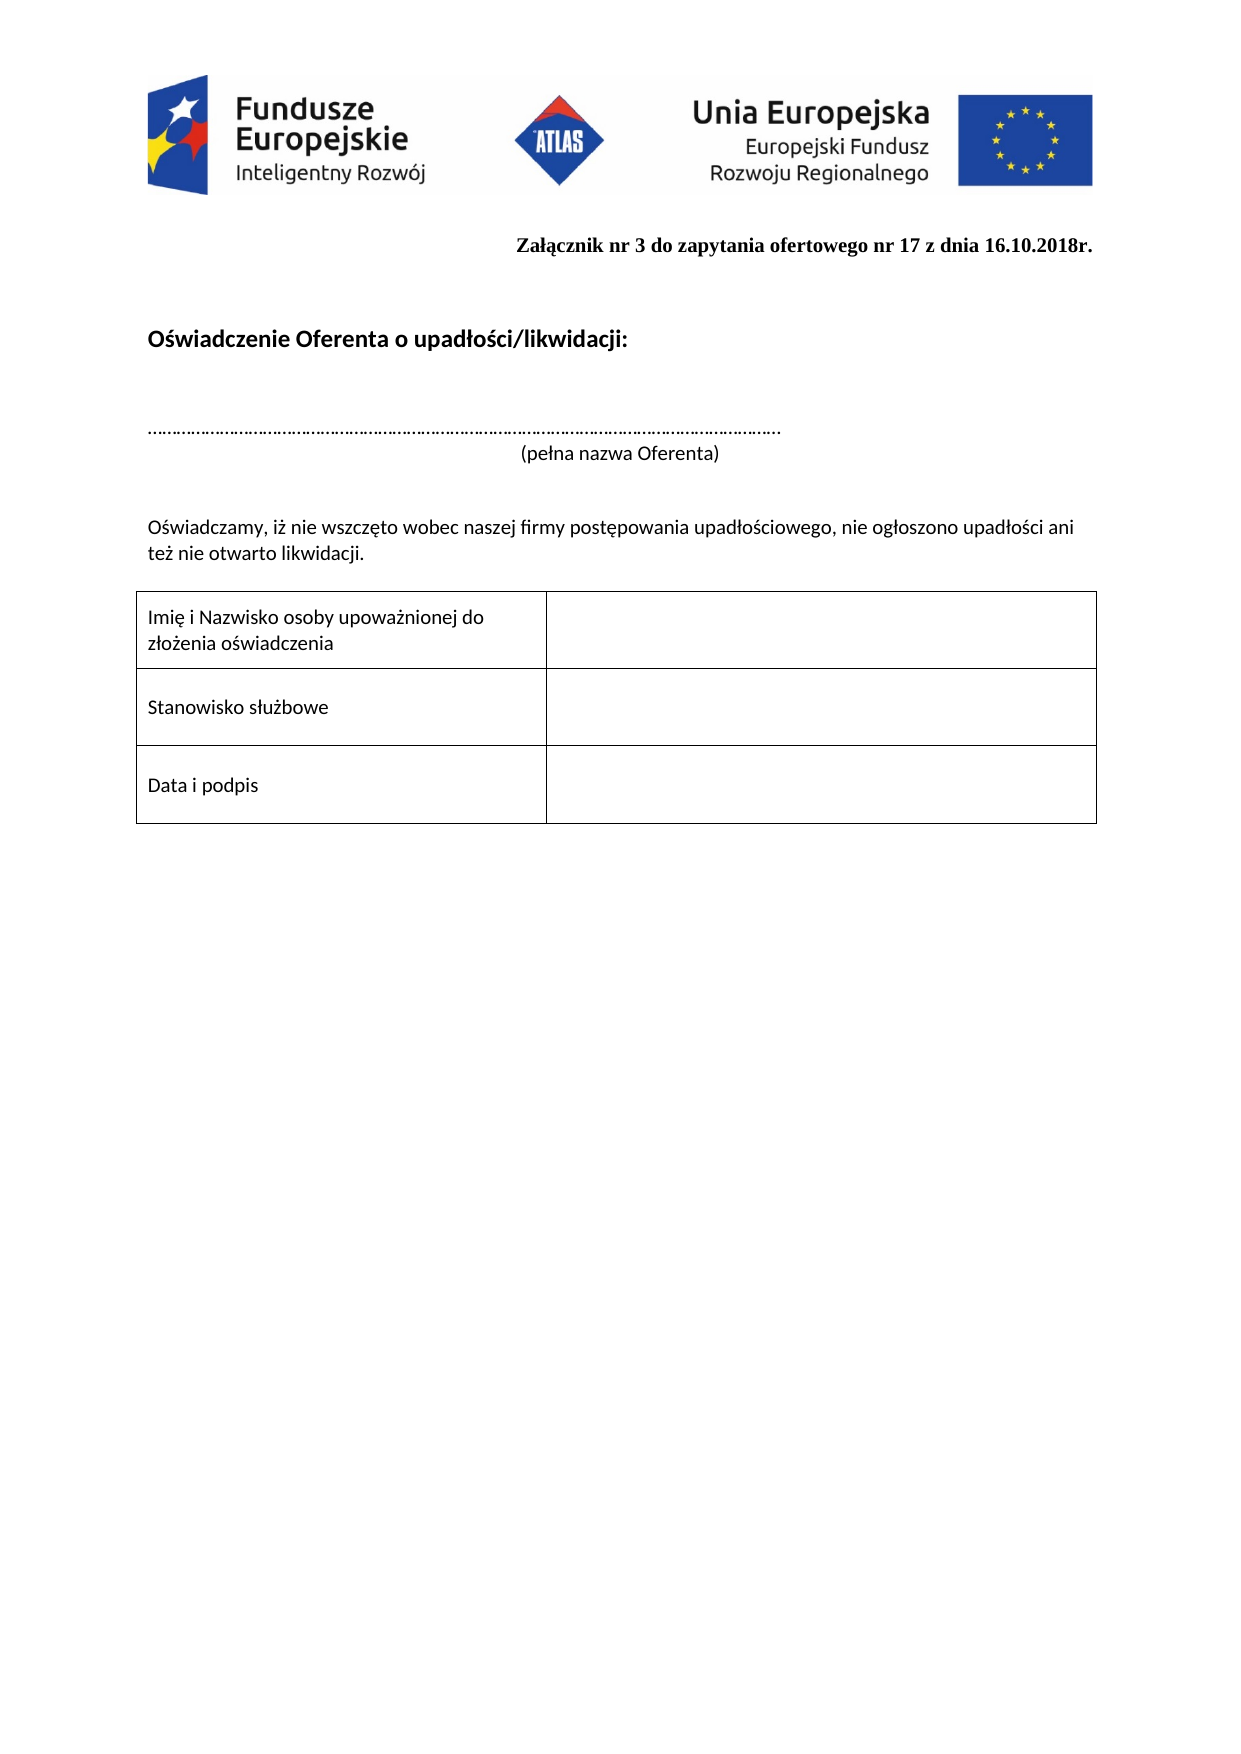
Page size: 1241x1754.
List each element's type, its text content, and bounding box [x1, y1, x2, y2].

text (pełna nazwa Oferenta) [148, 440, 1092, 465]
table_cell Data i podpis [137, 746, 546, 823]
table_cell Stanowisko służbowe [137, 669, 546, 745]
text Oświadczenie Oferenta o upadłości/likwidacji: [148, 323, 1092, 354]
picture [147, 75, 1093, 195]
text …………………………………………………………………………………………………………………… [148, 414, 1092, 440]
table_header [547, 592, 1096, 668]
text Załącznik nr 3 do zapytania ofertowego nr 17 z dnia 16.10.2018r. [148, 233, 1092, 257]
text Oświadczamy, iż nie wszczęto wobec naszej firmy postępowania upadłościowego, nie ogłoszono upadłości ani też nie otwarto likwidacji. [148, 514, 1092, 565]
table_cell [547, 746, 1096, 823]
table_cell [547, 669, 1096, 745]
table_header Imię i Nazwisko osoby upoważnionej do złożenia oświadczenia [137, 592, 546, 668]
